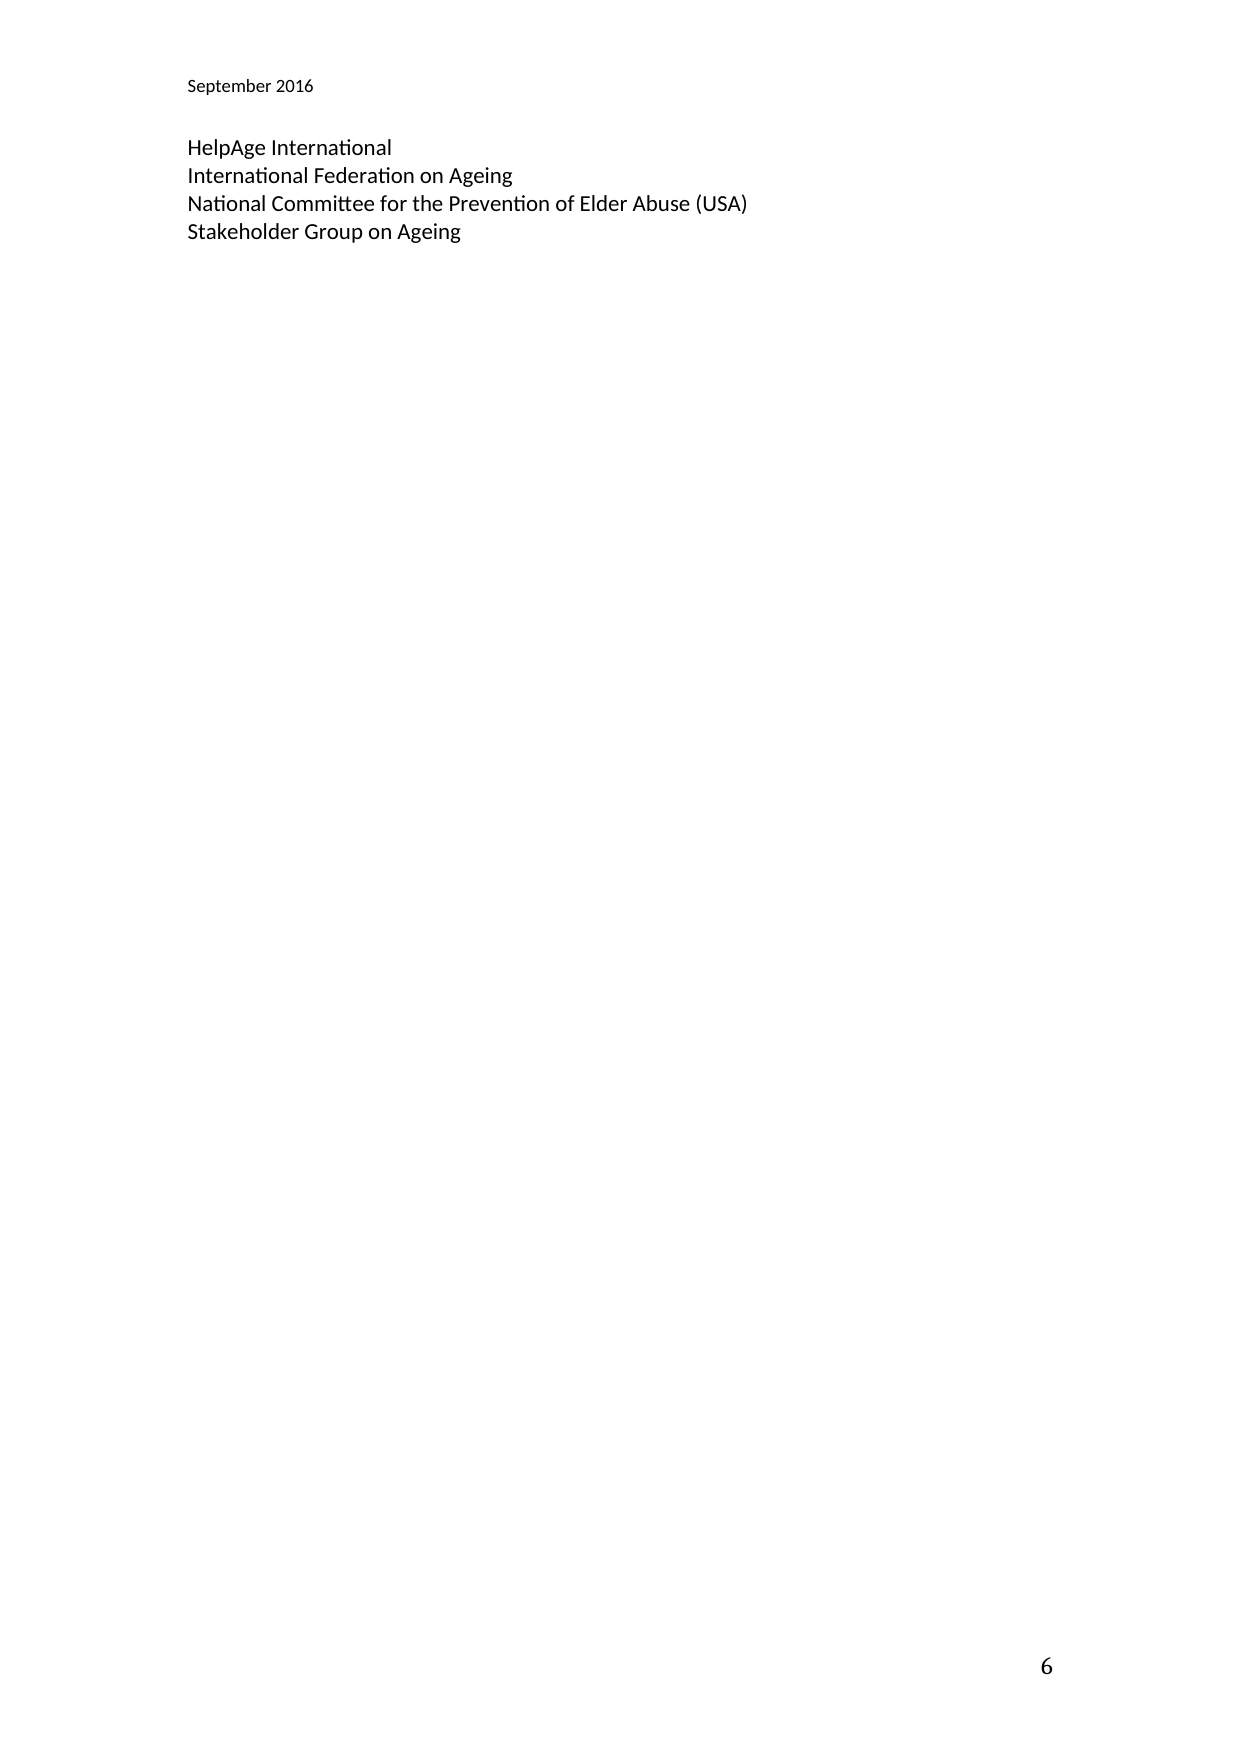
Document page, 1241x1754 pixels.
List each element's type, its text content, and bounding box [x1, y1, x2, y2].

text National Committee for the Prevention of Elder Abuse (USA) [187, 189, 1053, 217]
text Stakeholder Group on Ageing [187, 217, 1053, 245]
text HelpAge International [187, 133, 1053, 161]
text International Federation on Ageing [187, 161, 1053, 189]
